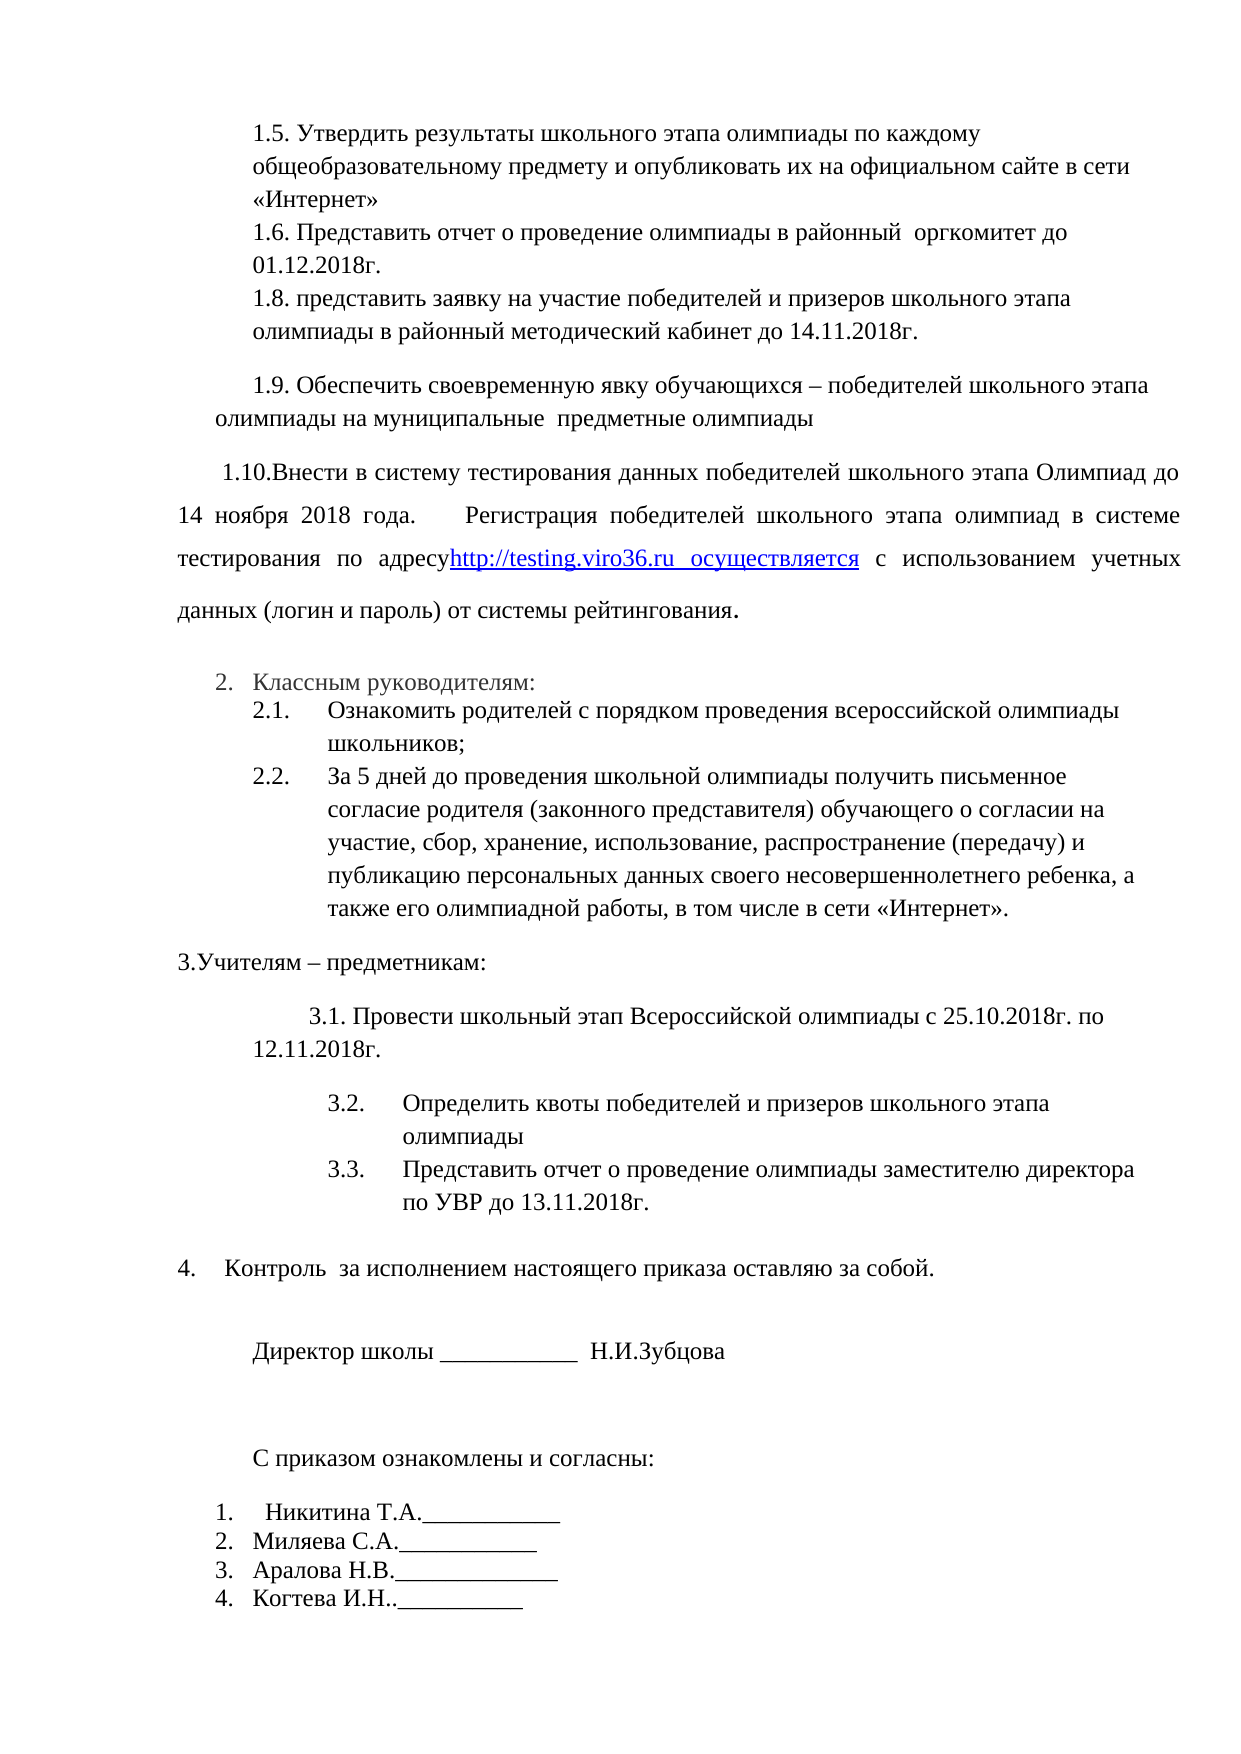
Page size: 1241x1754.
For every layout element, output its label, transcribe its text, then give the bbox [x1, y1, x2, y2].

text 1.10.Внести в систему тестирования данных победителей школьного этапа Олимпиад до 14 ноября 2018 года. Регистрация победителей школьного этапа олимпиад в системе тестирования по адресуhttp://testing.viro36.ru осуществляется с использованием учетных данных (логин и пароль) от системы рейтингования. [177, 457, 1181, 625]
list 1.8. представить заявку на участие победителей и призеров школьного этапа олимпиады в районный методический кабинет до 14.11.2018г. [252, 283, 1152, 345]
list Ознакомить родителей с порядком проведения всероссийской олимпиады школьников; [252, 695, 1152, 757]
list Никитина Т.А.___________ [215, 1497, 1152, 1526]
list Классным руководителям: [215, 664, 1152, 695]
list За 5 дней до проведения школьной олимпиады получить письменное согласие родителя (законного представителя) обучающего о согласии на участие, сбор, хранение, использование, распространение (передачу) и публикацию персональных данных своего несовершеннолетнего ребенка, а также его олимпиадной работы, в том числе в сети «Интернет». [252, 761, 1152, 922]
list Когтева И.Н..__________ [215, 1583, 1152, 1612]
list Миляева С.А.___________ [215, 1526, 1152, 1555]
text 1.9. Обеспечить своевременную явку обучающихся – победителей школьного этапа олимпиады на муниципальные предметные олимпиады [215, 370, 1152, 432]
list Аралова Н.В._____________ [215, 1555, 1152, 1583]
list 1.6. Представить отчет о проведение олимпиады в районный оргкомитет до 01.12.2018г. [252, 217, 1152, 279]
list Определить квоты победителей и призеров школьного этапа олимпиады [327, 1088, 1152, 1150]
text 3.Учителям – предметникам: [177, 947, 1152, 976]
list Контроль за исполнением настоящего приказа оставляю за собой. [177, 1253, 1152, 1282]
text 3.1. Провести школьный этап Всероссийской олимпиады с 25.10.2018г. по 12.11.2018г. [252, 1001, 1152, 1063]
text Директор школы ___________ Н.И.Зубцова [252, 1336, 1152, 1364]
list 1.5. Утвердить результаты школьного этапа олимпиады по каждому общеобразовательному предмету и опубликовать их на официальном сайте в сети «Интернет» [252, 118, 1152, 213]
list Представить отчет о проведение олимпиады заместителю директора по УВР до 13.11.2018г. [327, 1154, 1152, 1216]
text С приказом ознакомлены и согласны: [252, 1443, 1152, 1472]
